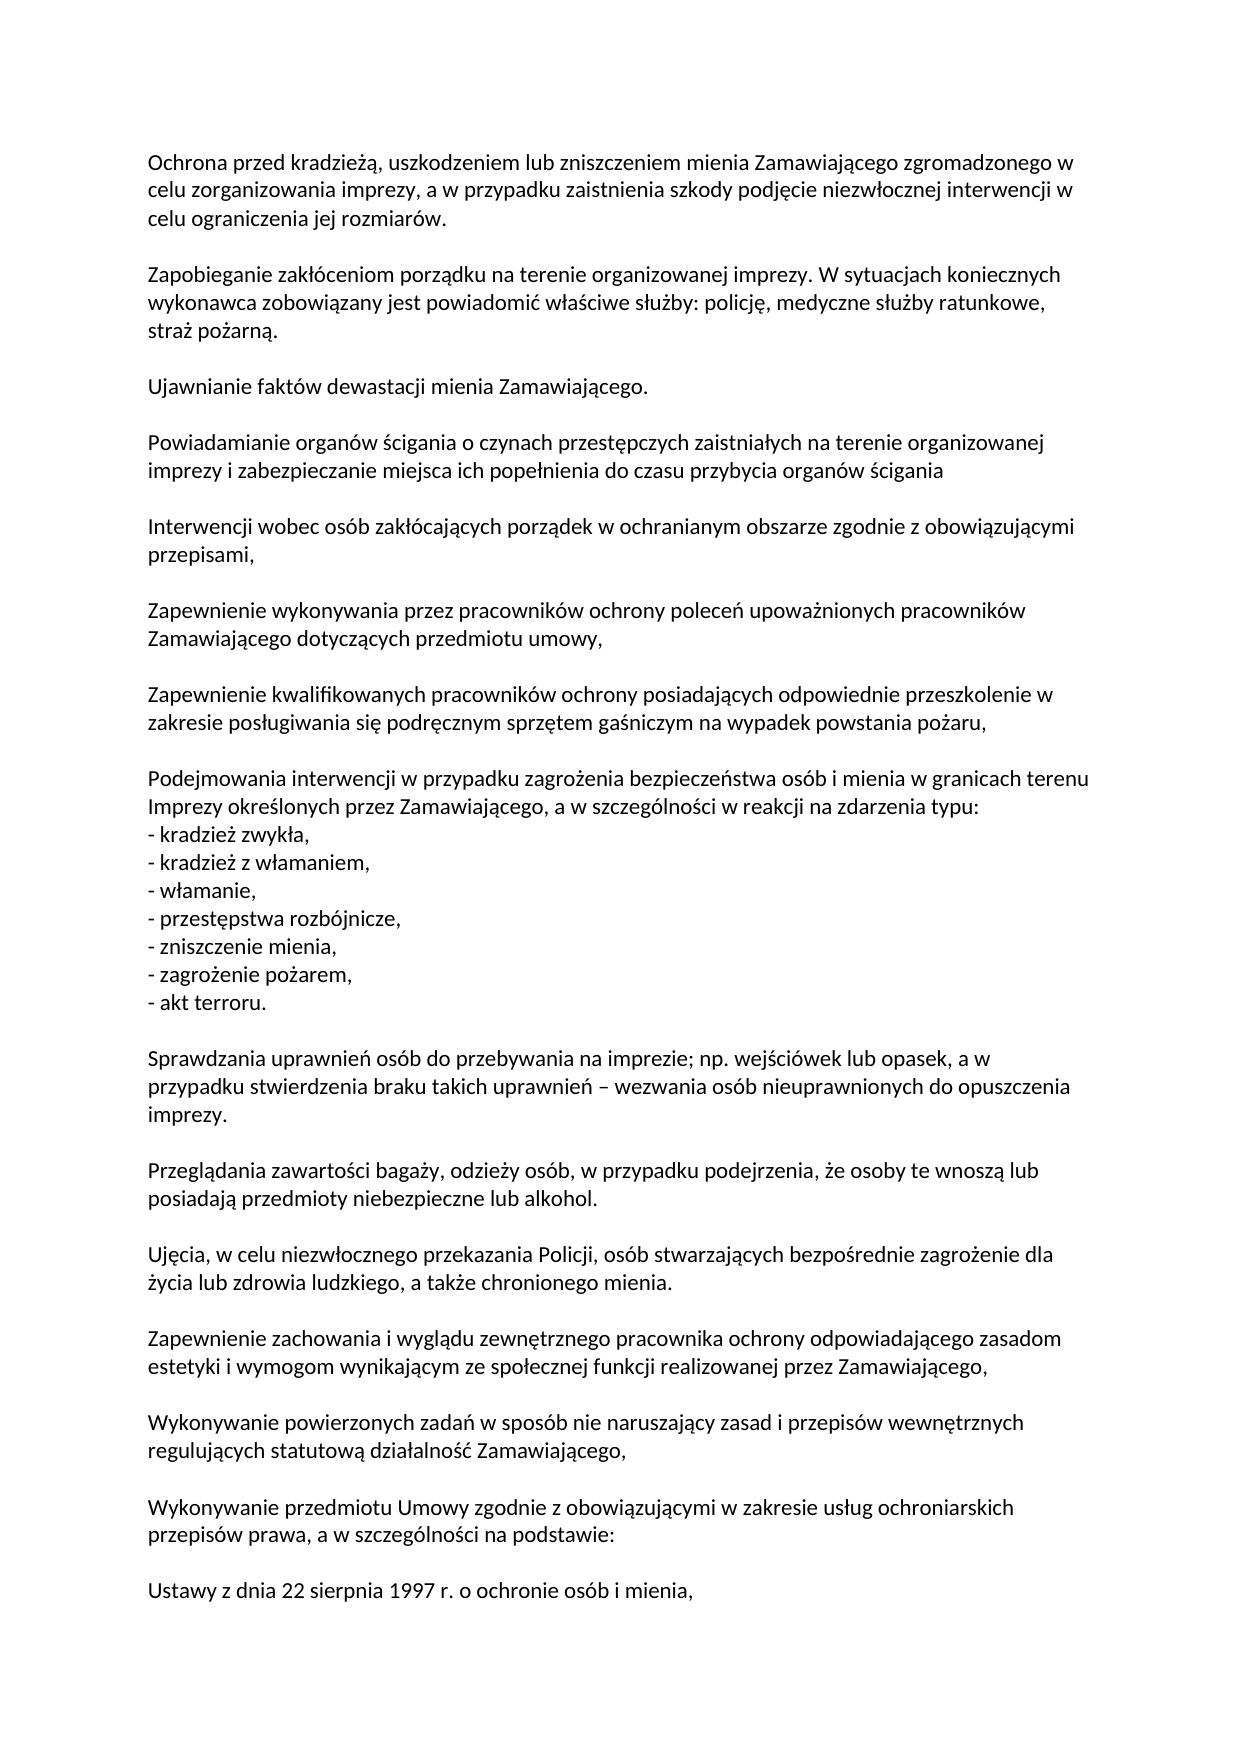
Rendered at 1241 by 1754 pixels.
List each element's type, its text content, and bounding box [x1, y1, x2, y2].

text Zapewnienie kwalifikowanych pracowników ochrony posiadających odpowiednie przeszkolenie w [148, 680, 1093, 708]
text Zamawiającego dotyczących przedmiotu umowy, [148, 624, 1093, 652]
text Zapewnienie wykonywania przez pracowników ochrony poleceń upoważnionych pracowników [148, 596, 1093, 624]
text Imprezy określonych przez Zamawiającego, a w szczególności w reakcji na zdarzenia typu: [148, 792, 1093, 820]
text Podejmowania interwencji w przypadku zagrożenia bezpieczeństwa osób i mienia w granicach terenu [148, 764, 1093, 792]
text Ochrona przed kradzieżą, uszkodzeniem lub zniszczeniem mienia Zamawiającego zgromadzonego w [148, 148, 1093, 176]
text celu zorganizowania imprezy, a w przypadku zaistnienia szkody podjęcie niezwłocznej interwencji w [148, 176, 1093, 204]
text - zagrożenie pożarem, [148, 960, 1093, 988]
text Interwencji wobec osób zakłócających porządek w ochranianym obszarze zgodnie z obowiązującymi [148, 512, 1093, 540]
text Ujawnianie faktów dewastacji mienia Zamawiającego. [148, 372, 1093, 400]
text przepisami, [148, 540, 1093, 568]
text Zapewnienie zachowania i wyglądu zewnętrznego pracownika ochrony odpowiadającego zasadom estetyki i wymogom wynikającym ze społecznej funkcji realizowanej przez Zamawiającego, [148, 1324, 1093, 1381]
text Zapobieganie zakłóceniom porządku na terenie organizowanej imprezy. W sytuacjach koniecznych wykonawca zobowiązany jest powiadomić właściwe służby: policję, medyczne służby ratunkowe, straż pożarną. [148, 260, 1093, 344]
text Ujęcia, w celu niezwłocznego przekazania Policji, osób stwarzających bezpośrednie zagrożenie dla życia lub zdrowia ludzkiego, a także chronionego mienia. [148, 1240, 1093, 1296]
text - przestępstwa rozbójnicze, [148, 904, 1093, 932]
text - włamanie, [148, 876, 1093, 904]
text - kradzież zwykła, [148, 820, 1093, 848]
text - kradzież z włamaniem, [148, 848, 1093, 876]
text zakresie posługiwania się podręcznym sprzętem gaśniczym na wypadek powstania pożaru, [148, 708, 1093, 736]
text Powiadamianie organów ścigania o czynach przestępczych zaistniałych na terenie organizowanej [148, 428, 1093, 456]
text - zniszczenie mienia, [148, 932, 1093, 960]
text Ustawy z dnia 22 sierpnia 1997 r. o ochronie osób i mienia, [148, 1577, 1093, 1605]
text imprezy i zabezpieczanie miejsca ich popełnienia do czasu przybycia organów ścigania [148, 456, 1093, 484]
text Przeglądania zawartości bagaży, odzieży osób, w przypadku podejrzenia, że osoby te wnoszą lub posiadają przedmioty niebezpieczne lub alkohol. [148, 1156, 1093, 1212]
text Wykonywanie powierzonych zadań w sposób nie naruszający zasad i przepisów wewnętrznych regulujących statutową działalność Zamawiającego, [148, 1408, 1093, 1464]
text Sprawdzania uprawnień osób do przebywania na imprezie; np. wejściówek lub opasek, a w przypadku stwierdzenia braku takich uprawnień – wezwania osób nieuprawnionych do opuszczenia imprezy. [148, 1044, 1093, 1128]
text - akt terroru. [148, 988, 1093, 1016]
text celu ograniczenia jej rozmiarów. [148, 204, 1093, 232]
text Wykonywanie przedmiotu Umowy zgodnie z obowiązującymi w zakresie usług ochroniarskich przepisów prawa, a w szczególności na podstawie: [148, 1493, 1093, 1549]
